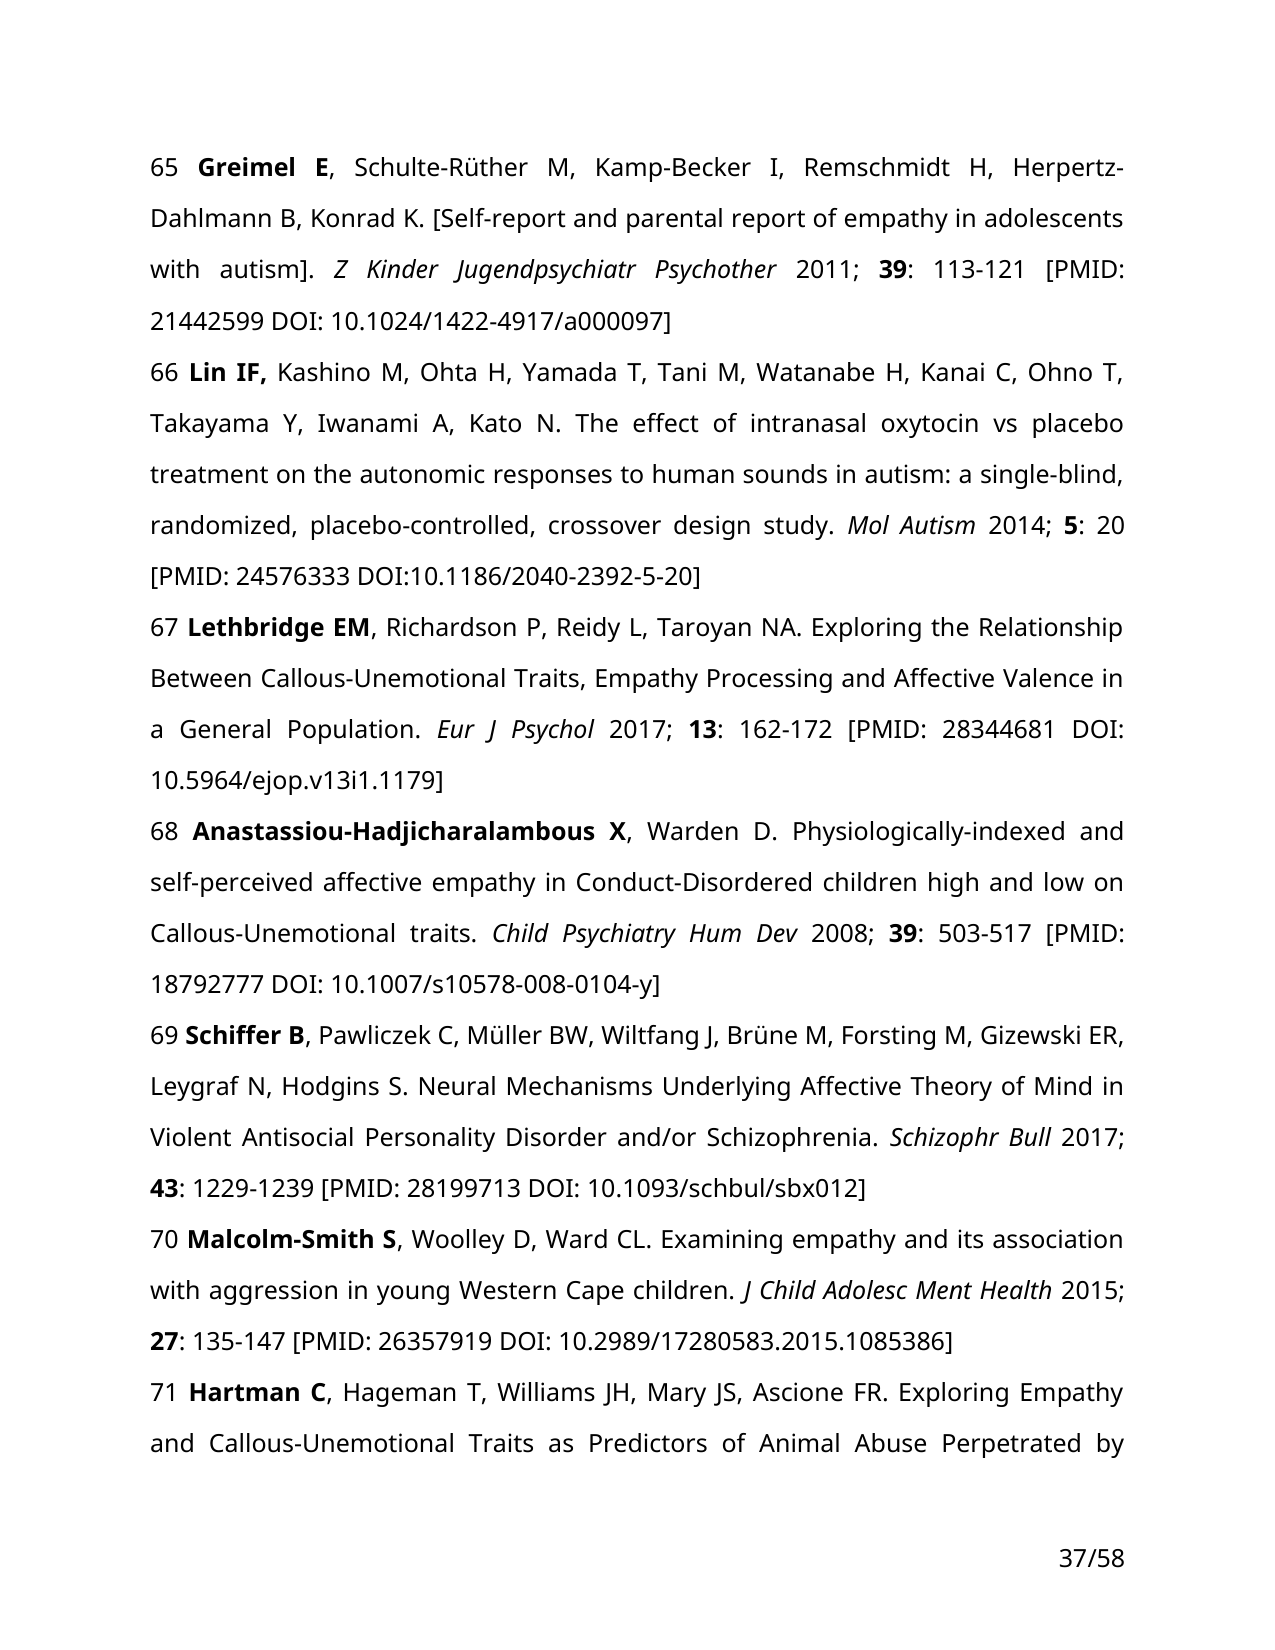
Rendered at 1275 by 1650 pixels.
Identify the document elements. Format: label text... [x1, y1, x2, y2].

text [150, 1375, 1125, 1460]
text 70 Malcolm-Smith S, Woolley D, Ward CL. Examining empathy and its association with aggression in young Western Cape children. J Child Adolesc Ment Health 2015; 27: 135-147 [PMID: 26357919 DOI: 10.2989/17280583.2015.1085386] [150, 1222, 1125, 1358]
text 65 Greimel E, Schulte-Rüther M, Kamp-Becker I, Remschmidt H, Herpertz-Dahlmann B, Konrad K. [Self-report and parental report of empathy in adolescents with autism]. Z Kinder Jugendpsychiatr Psychother 2011; 39: 113-121 [PMID: 21442599 DOI: 10.1024/1422-4917/a000097] [150, 150, 1125, 337]
text 69 Schiffer B, Pawliczek C, Müller BW, Wiltfang J, Brüne M, Forsting M, Gizewski ER, Leygraf N, Hodgins S. Neural Mechanisms Underlying Affective Theory of Mind in Violent Antisocial Personality Disorder and/or Schizophrenia. Schizophr Bull 2017; 43: 1229-1239 [PMID: 28199713 DOI: 10.1093/schbul/sbx012] [150, 1018, 1125, 1205]
text 66 Lin IF, Kashino M, Ohta H, Yamada T, Tani M, Watanabe H, Kanai C, Ohno T, Takayama Y, Iwanami A, Kato N. The effect of intranasal oxytocin vs placebo treatment on the autonomic responses to human sounds in autism: a single-blind, randomized, placebo-controlled, crossover design study. Mol Autism 2014; 5: 20 [PMID: 24576333 DOI:10.1186/2040-2392-5-20] [150, 354, 1125, 592]
text 67 Lethbridge EM, Richardson P, Reidy L, Taroyan NA. Exploring the Relationship Between Callous-Unemotional Traits, Empathy Processing and Affective Valence in a General Population. Eur J Psychol 2017; 13: 162-172 [PMID: 28344681 DOI: 10.5964/ejop.v13i1.1179] [150, 609, 1125, 797]
text 68 Anastassiou-Hadjicharalambous X, Warden D. Physiologically-indexed and self-perceived affective empathy in Conduct-Disordered children high and low on Callous-Unemotional traits. Child Psychiatry Hum Dev 2008; 39: 503-517 [PMID: 18792777 DOI: 10.1007/s10578-008-0104-y] [150, 813, 1125, 1001]
